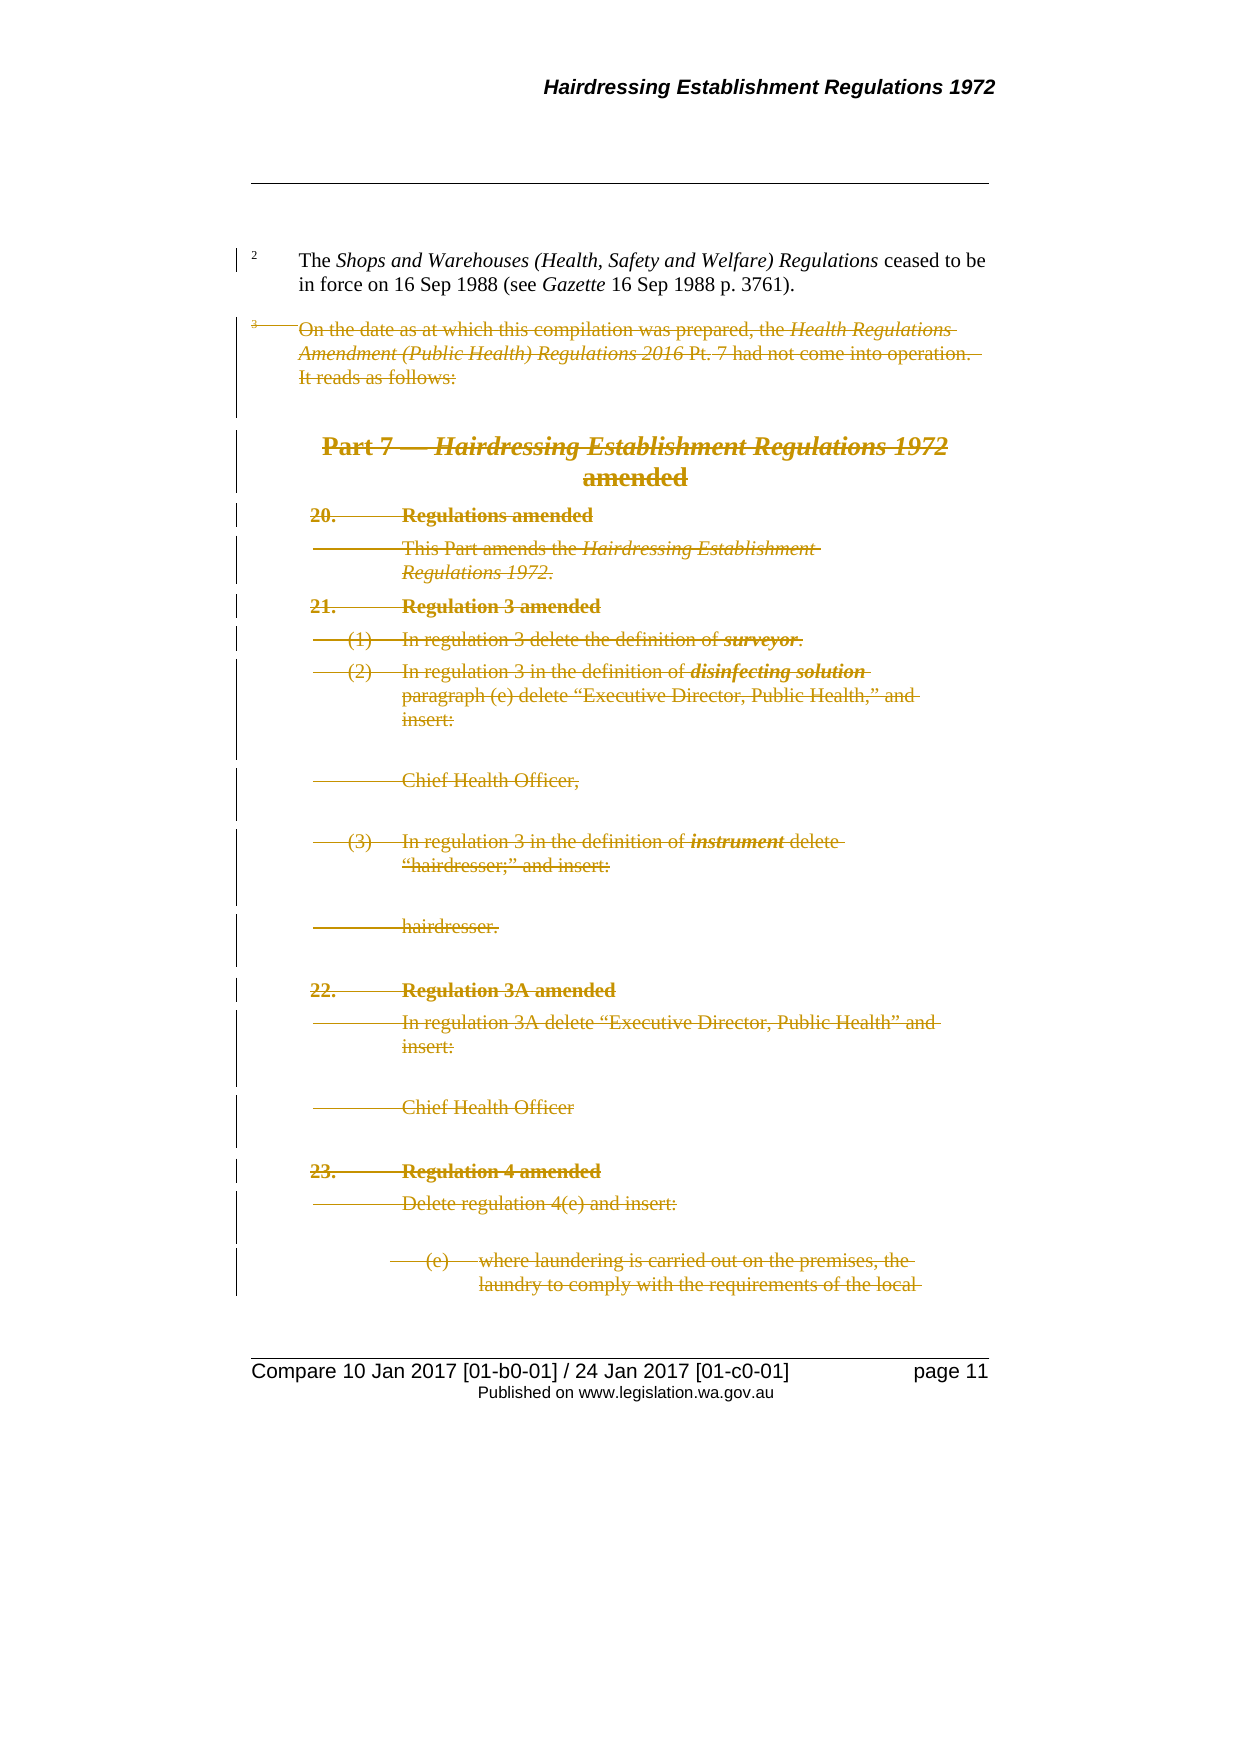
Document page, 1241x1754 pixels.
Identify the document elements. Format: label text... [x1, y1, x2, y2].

text 2 The Shops and Warehouses (Health, Safety and Welfare) Regulations ceased to be in force on 16 Sep 1988 (see Gazette 16 Sep 1988 p. 3761). [251, 248, 989, 296]
